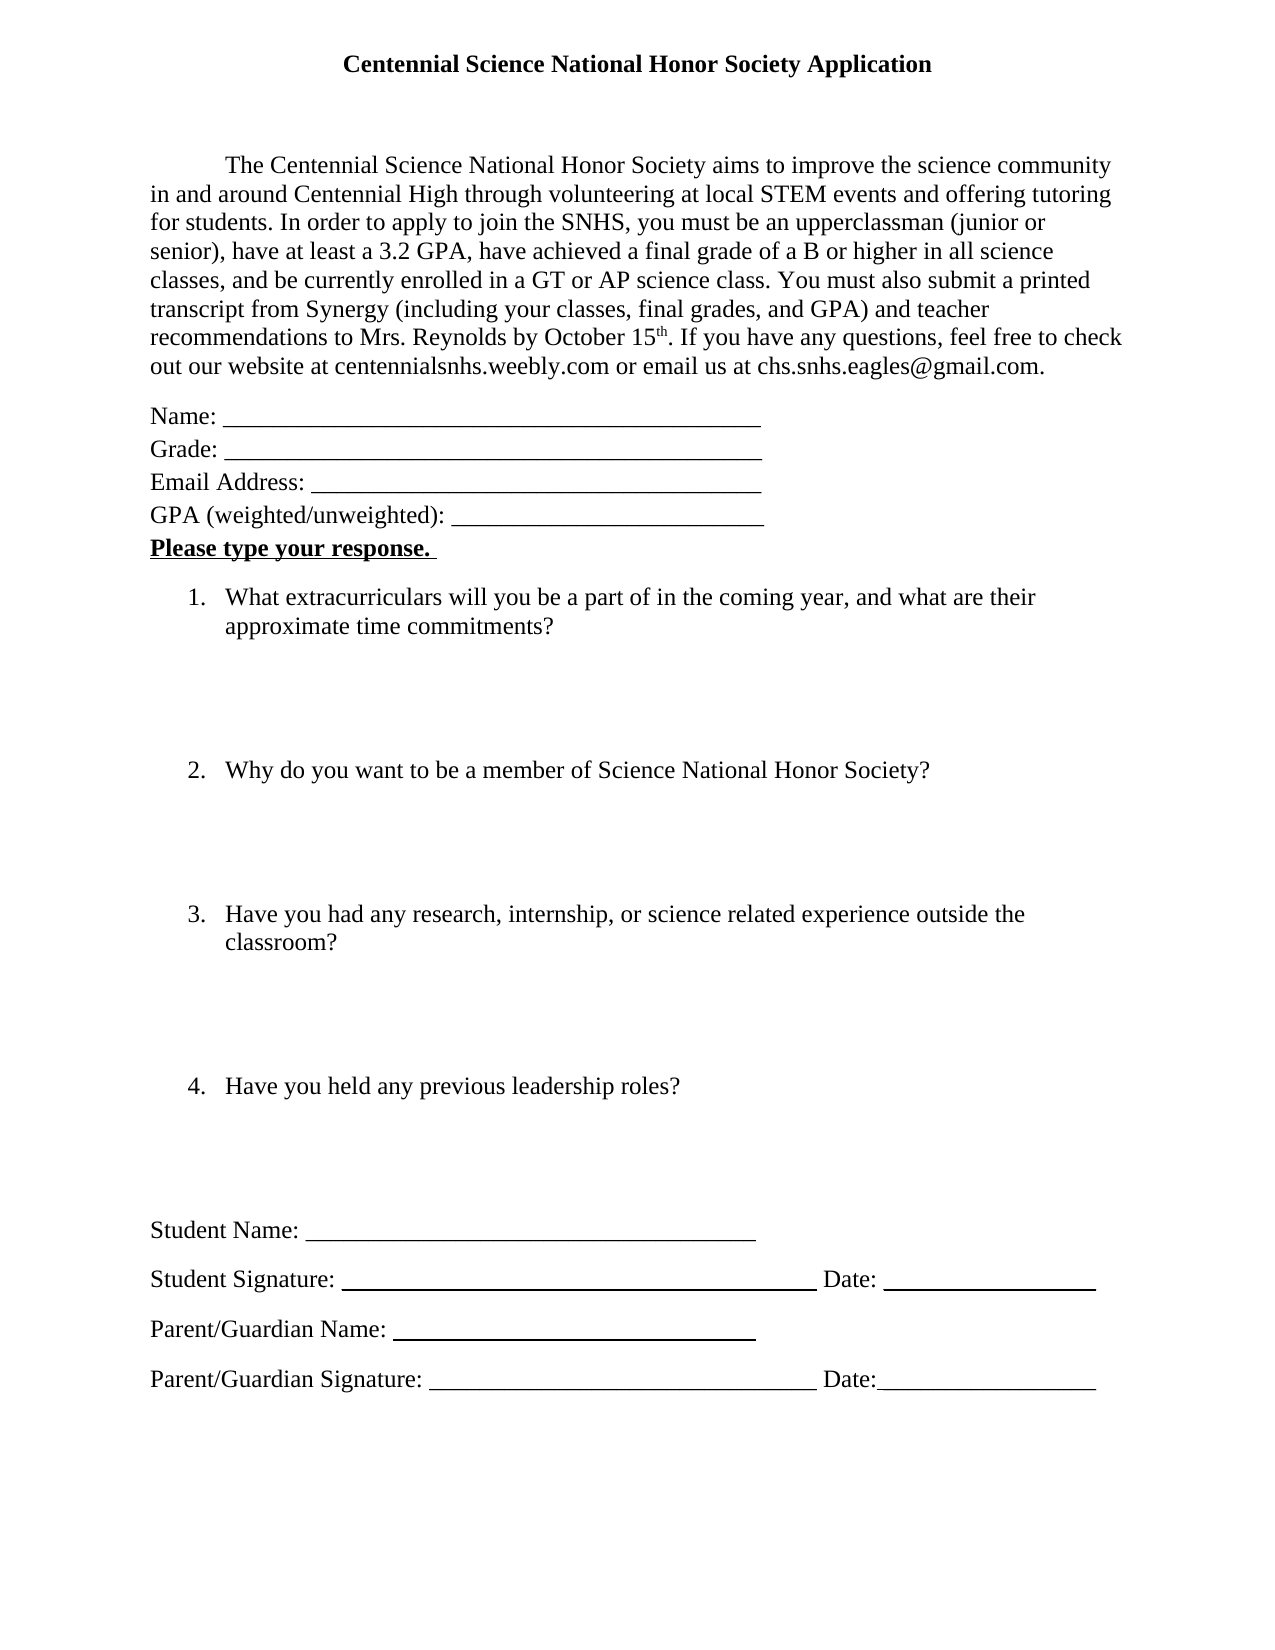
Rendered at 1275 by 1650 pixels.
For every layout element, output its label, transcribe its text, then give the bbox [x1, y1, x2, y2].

text Student Signature: ______________________________________ Date: _________________ [150, 1264, 1125, 1293]
text Parent/Guardian Name: _____________________________ [150, 1314, 1125, 1343]
text Email Address: ____________________________________ [150, 467, 1125, 496]
text Parent/Guardian Signature: _______________________________ Date: _________________ [150, 1364, 1125, 1392]
text Please type your response. [150, 533, 1125, 562]
list Why do you want to be a member of Science National Honor Society? [187, 755, 1125, 784]
text The Centennial Science National Honor Society aims to improve the science community in and around Centennial High through volunteering at local STEM events and offering tutoring for students. In order to apply to join the SNHS, you must be an upperclassman (junior or senior), have at least a 3.2 GPA, have achieved a final grade of a B or higher in all science classes, and be currently enrolled in a GT or AP science class. You must also submit a printed transcript from Synergy (including your classes, final grades, and GPA) and teacher recommendations to Mrs. Reynolds by October 15th. If you have any questions, feel free to check out our website at centennialsnhs.weebly.com or email us at chs.snhs.eagles@gmail.com. [150, 150, 1125, 380]
list What extracurriculars will you be a part of in the coming year, and what are their approximate time commitments? [187, 582, 1125, 640]
text Student Name: ____________________________________ [150, 1215, 1125, 1244]
text GPA (weighted/unweighted): _________________________ [150, 500, 1125, 529]
text Name: ___________________________________________ [150, 401, 1125, 429]
list Have you had any research, internship, or science related experience outside the classroom? [187, 899, 1125, 956]
text Grade: ___________________________________________ [150, 434, 1125, 463]
list Have you held any previous leadership roles? [187, 1071, 1125, 1100]
